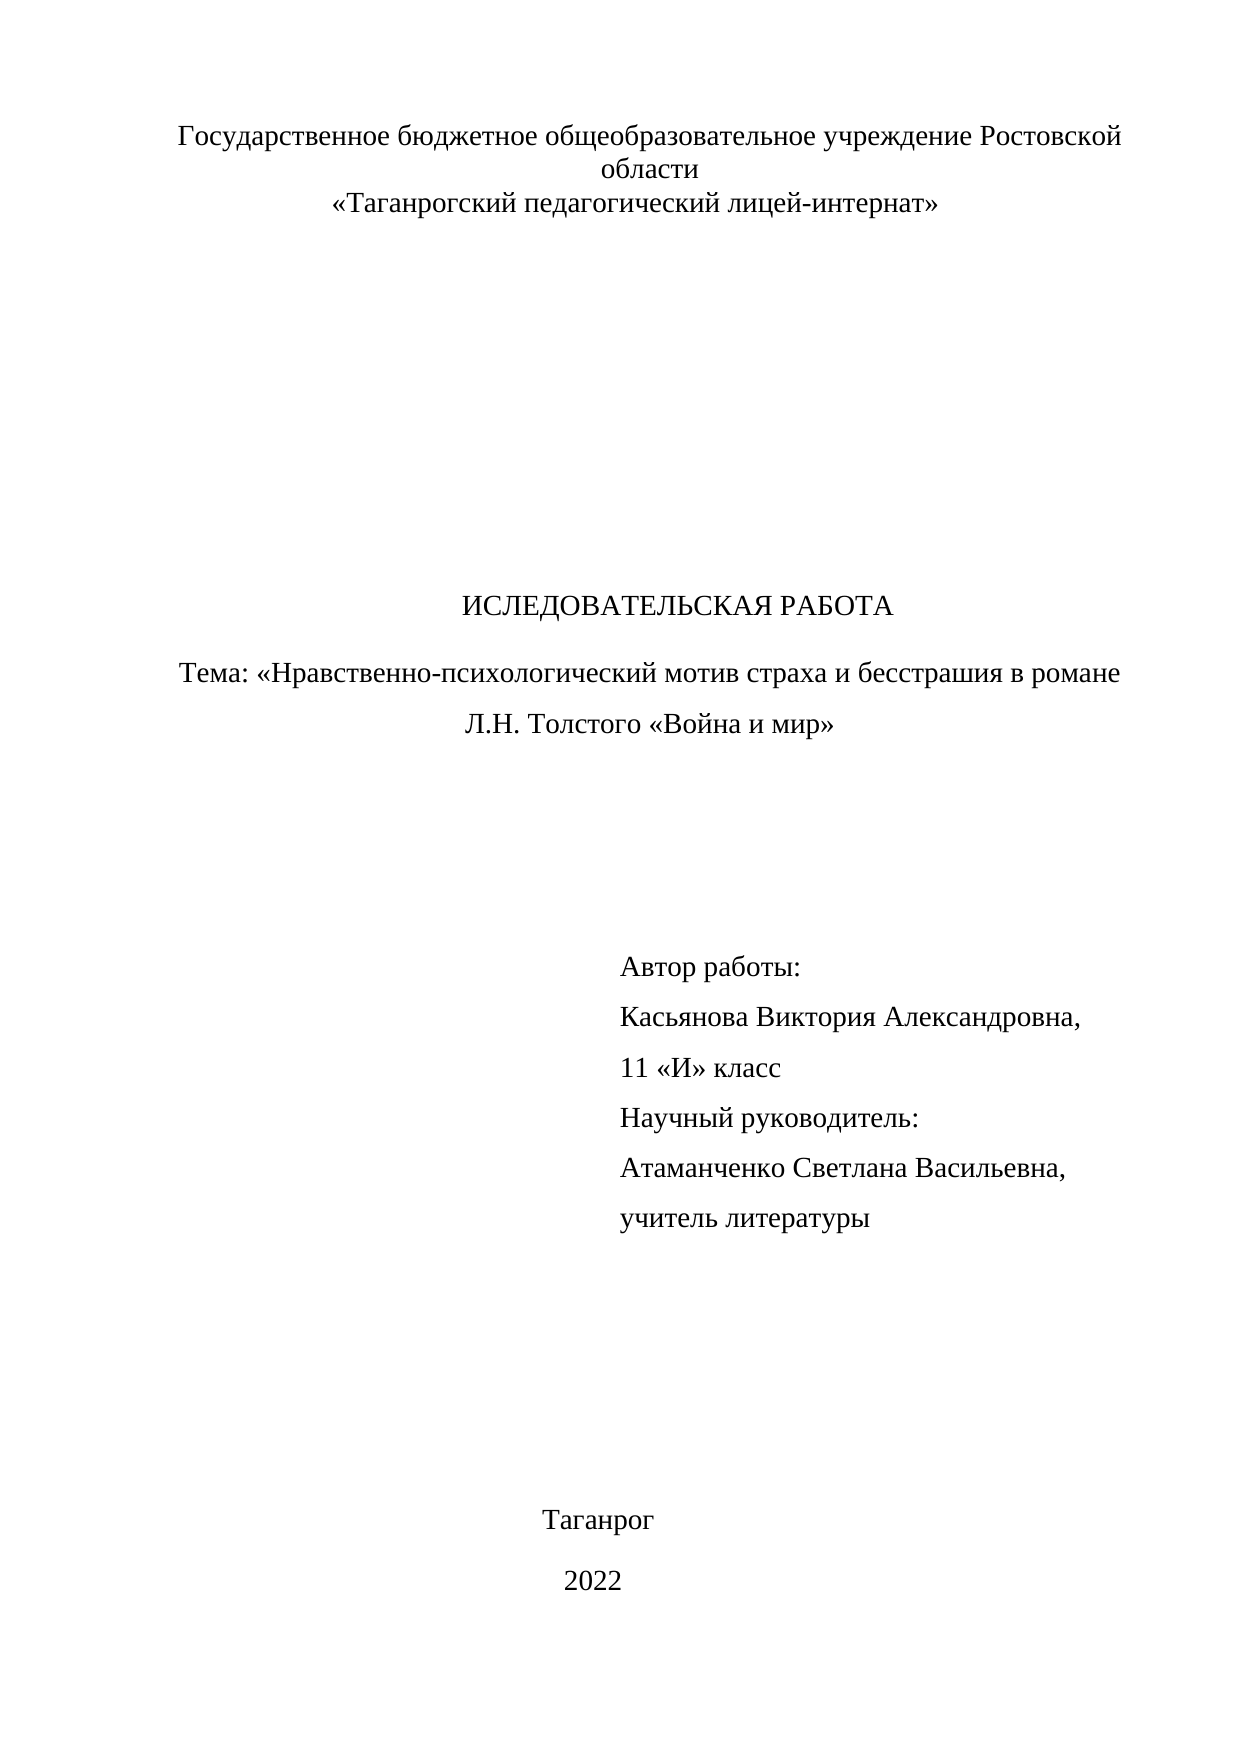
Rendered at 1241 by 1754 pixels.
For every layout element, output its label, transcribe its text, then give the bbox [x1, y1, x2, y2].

text Автор работы: [619, 949, 1122, 983]
text Тема: «Нравственно-психологический мотив страха и бесстрашия в романе Л.Н. Толстого «Война и мир» [177, 656, 1122, 739]
text Атаманченко Светлана Васильевна, [619, 1150, 1122, 1184]
text Таганрог [177, 1502, 1122, 1535]
text «Таганрогский педагогический лицей-интернат» [177, 185, 1122, 219]
text учитель литературы [619, 1201, 1122, 1234]
text Научный руководитель: [619, 1100, 1122, 1133]
text ИСЛЕДОВАТЕЛЬСКАЯ РАБОТА [177, 588, 1122, 622]
text 2022 [177, 1563, 1122, 1597]
text Касьянова Виктория Александровна, [619, 999, 1122, 1033]
text 11 «И» класс [619, 1050, 1122, 1083]
text Государственное бюджетное общеобразовательное учреждение Ростовской области [177, 118, 1122, 185]
